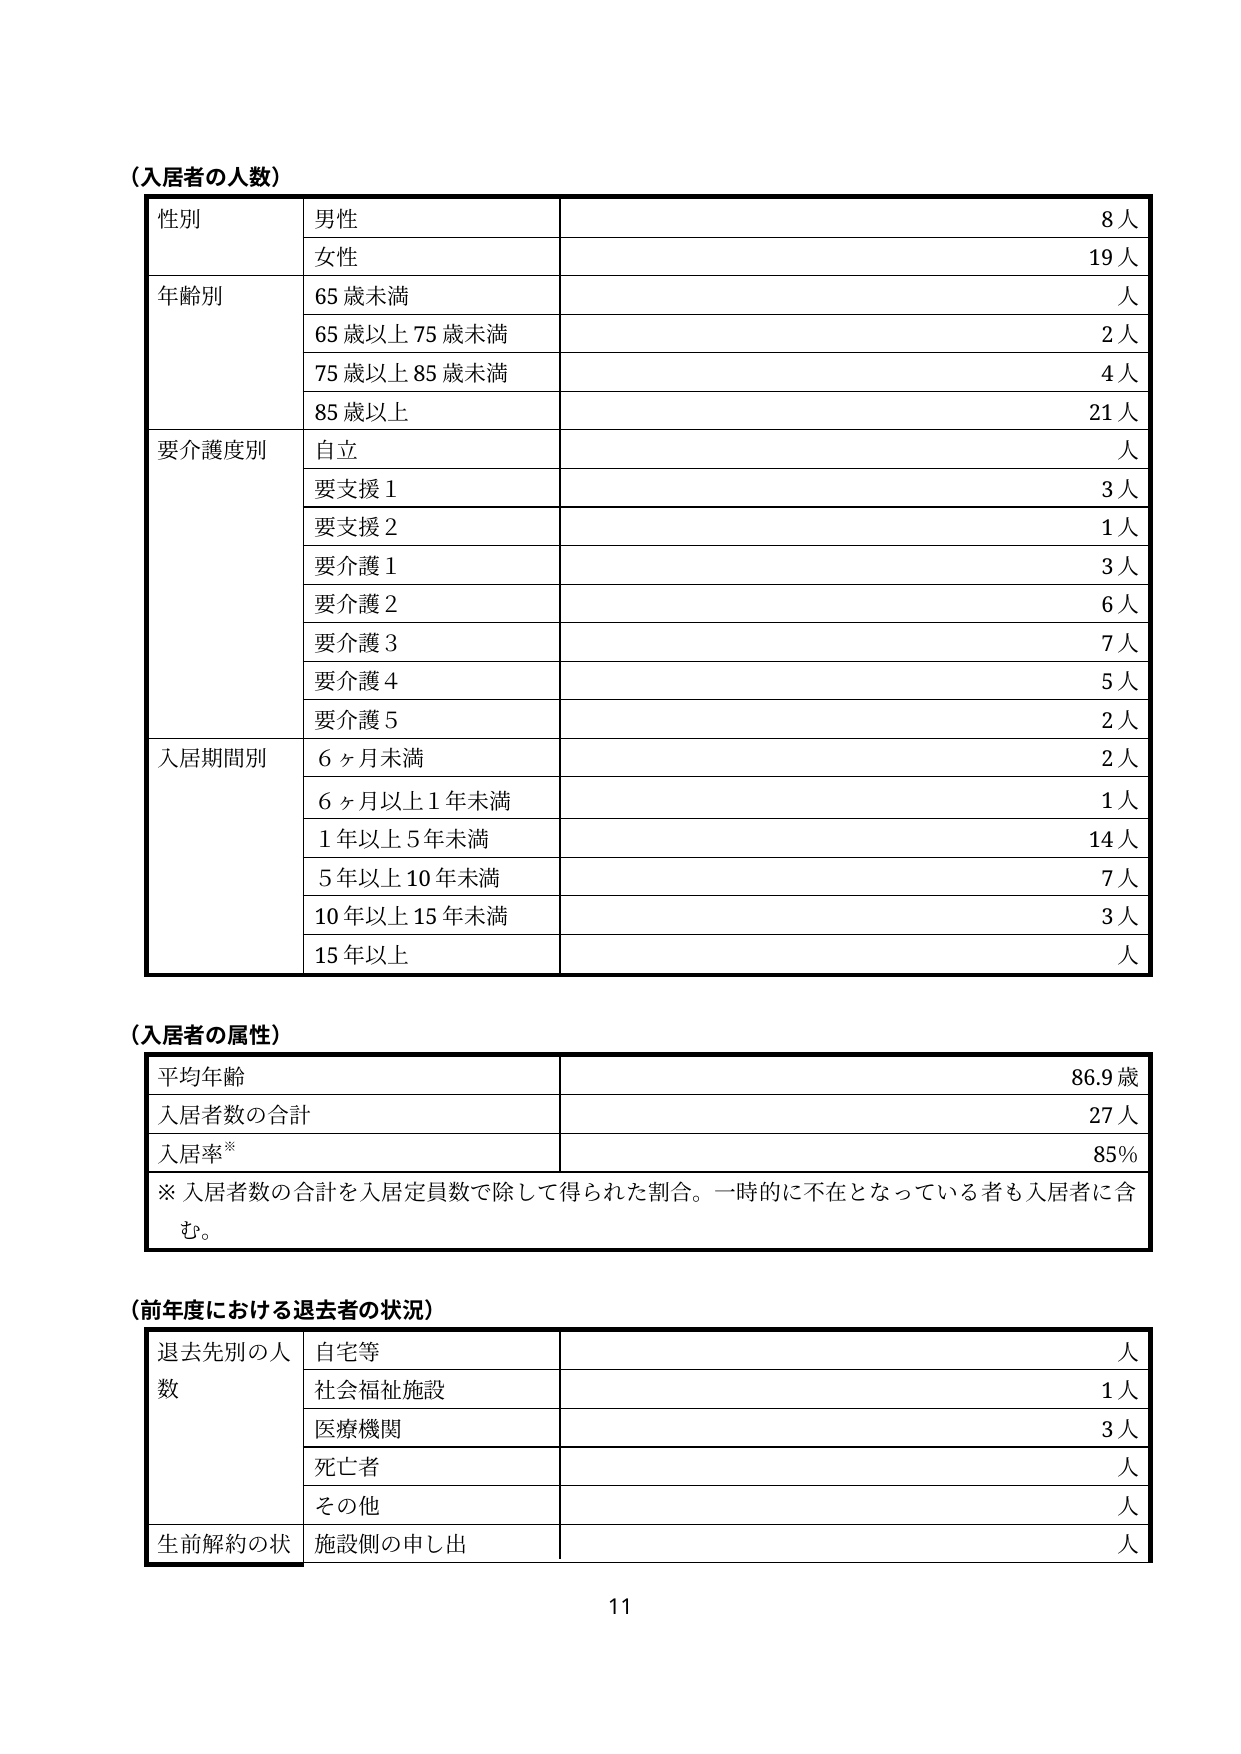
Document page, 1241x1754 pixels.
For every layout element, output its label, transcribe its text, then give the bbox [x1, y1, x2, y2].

table_cell 人 [561, 430, 1148, 468]
table_cell 人 [561, 1486, 1148, 1523]
table_cell 65歳以上75歳未満 [304, 315, 559, 352]
table_cell ※ 入居者数の合計を入居定員数で除して得られた割合。一時的に不在となっている者も入居者に含む。 [149, 1173, 1148, 1247]
table_cell 人 [560, 1525, 1148, 1562]
table_cell 要支援１ [304, 469, 559, 506]
table_cell 10年以上15年未満 [304, 896, 559, 934]
table_cell 人 [561, 935, 1148, 972]
table_cell 6人 [561, 585, 1148, 622]
table_cell 1人 [561, 1370, 1148, 1408]
table_header 8人 [561, 199, 1148, 237]
table_cell 14人 [561, 819, 1148, 857]
table_cell １年以上５年未満 [304, 819, 559, 857]
table_cell 19人 [561, 238, 1148, 275]
table_cell 自立 [304, 430, 559, 468]
table_cell 医療機関 [304, 1409, 559, 1446]
table_cell 4人 [561, 353, 1148, 391]
table_cell 2人 [561, 739, 1148, 776]
table_cell 年齢別 [149, 276, 303, 429]
table_cell 7人 [561, 858, 1148, 895]
table_cell 75歳以上85歳未満 [304, 353, 559, 391]
table_header 性別 [149, 199, 303, 275]
table_cell 入居率※ [149, 1134, 559, 1171]
table_cell 7人 [561, 623, 1148, 661]
table_cell 1人 [561, 508, 1148, 545]
table_cell 15年以上 [304, 935, 559, 972]
table_cell 21人 [561, 392, 1148, 429]
table_cell ５年以上10年未満 [304, 858, 559, 895]
table_header 86.9歳 [561, 1057, 1148, 1094]
table_cell その他 [304, 1486, 559, 1523]
text （入居者の属性） [118, 1015, 1122, 1052]
table_cell 3人 [561, 469, 1148, 506]
table_cell 1人 [561, 777, 1148, 818]
table_cell 65歳未満 [304, 276, 559, 314]
table_cell 2人 [561, 315, 1148, 352]
table_cell 人 [561, 276, 1148, 314]
table_header 平均年齢 [149, 1057, 559, 1094]
table_cell 人 [561, 1448, 1148, 1485]
table_cell 死亡者 [304, 1448, 559, 1485]
text （入居者の人数） [118, 157, 1122, 194]
table_cell 社会福祉施設 [304, 1370, 559, 1408]
table_cell 要介護度別 [149, 430, 303, 738]
table_cell 施設側の申し出 [304, 1525, 560, 1562]
table_cell 3人 [561, 896, 1148, 934]
table_cell 入居者数の合計 [149, 1095, 559, 1133]
text （前年度における退去者の状況） [118, 1290, 1122, 1327]
table_cell 要介護５ [304, 700, 559, 738]
table_cell 女性 [304, 238, 559, 275]
table_cell 5人 [561, 662, 1148, 699]
table_cell 85％ [561, 1134, 1148, 1171]
table_cell 要介護１ [304, 546, 559, 583]
table_header 退去先別の人数 [149, 1332, 303, 1523]
table_cell 要介護４ [304, 662, 559, 699]
table_cell 要介護２ [304, 585, 559, 622]
table_cell 生前解約の状況 [149, 1525, 303, 1562]
table_cell 要支援２ [304, 508, 559, 545]
table_cell 要介護３ [304, 623, 559, 661]
table_cell ６ヶ月以上１年未満 [304, 777, 559, 818]
table_cell 3人 [561, 546, 1148, 583]
table_cell 27人 [561, 1095, 1148, 1133]
table_header 人 [561, 1332, 1148, 1369]
table_header 自宅等 [304, 1332, 559, 1369]
table_header 男性 [304, 199, 559, 237]
table_cell 2人 [561, 700, 1148, 738]
table_cell ６ヶ月未満 [304, 739, 559, 776]
table_cell 3人 [561, 1409, 1148, 1446]
table_cell 入居期間別 [149, 739, 303, 972]
table_cell 85歳以上 [304, 392, 559, 429]
